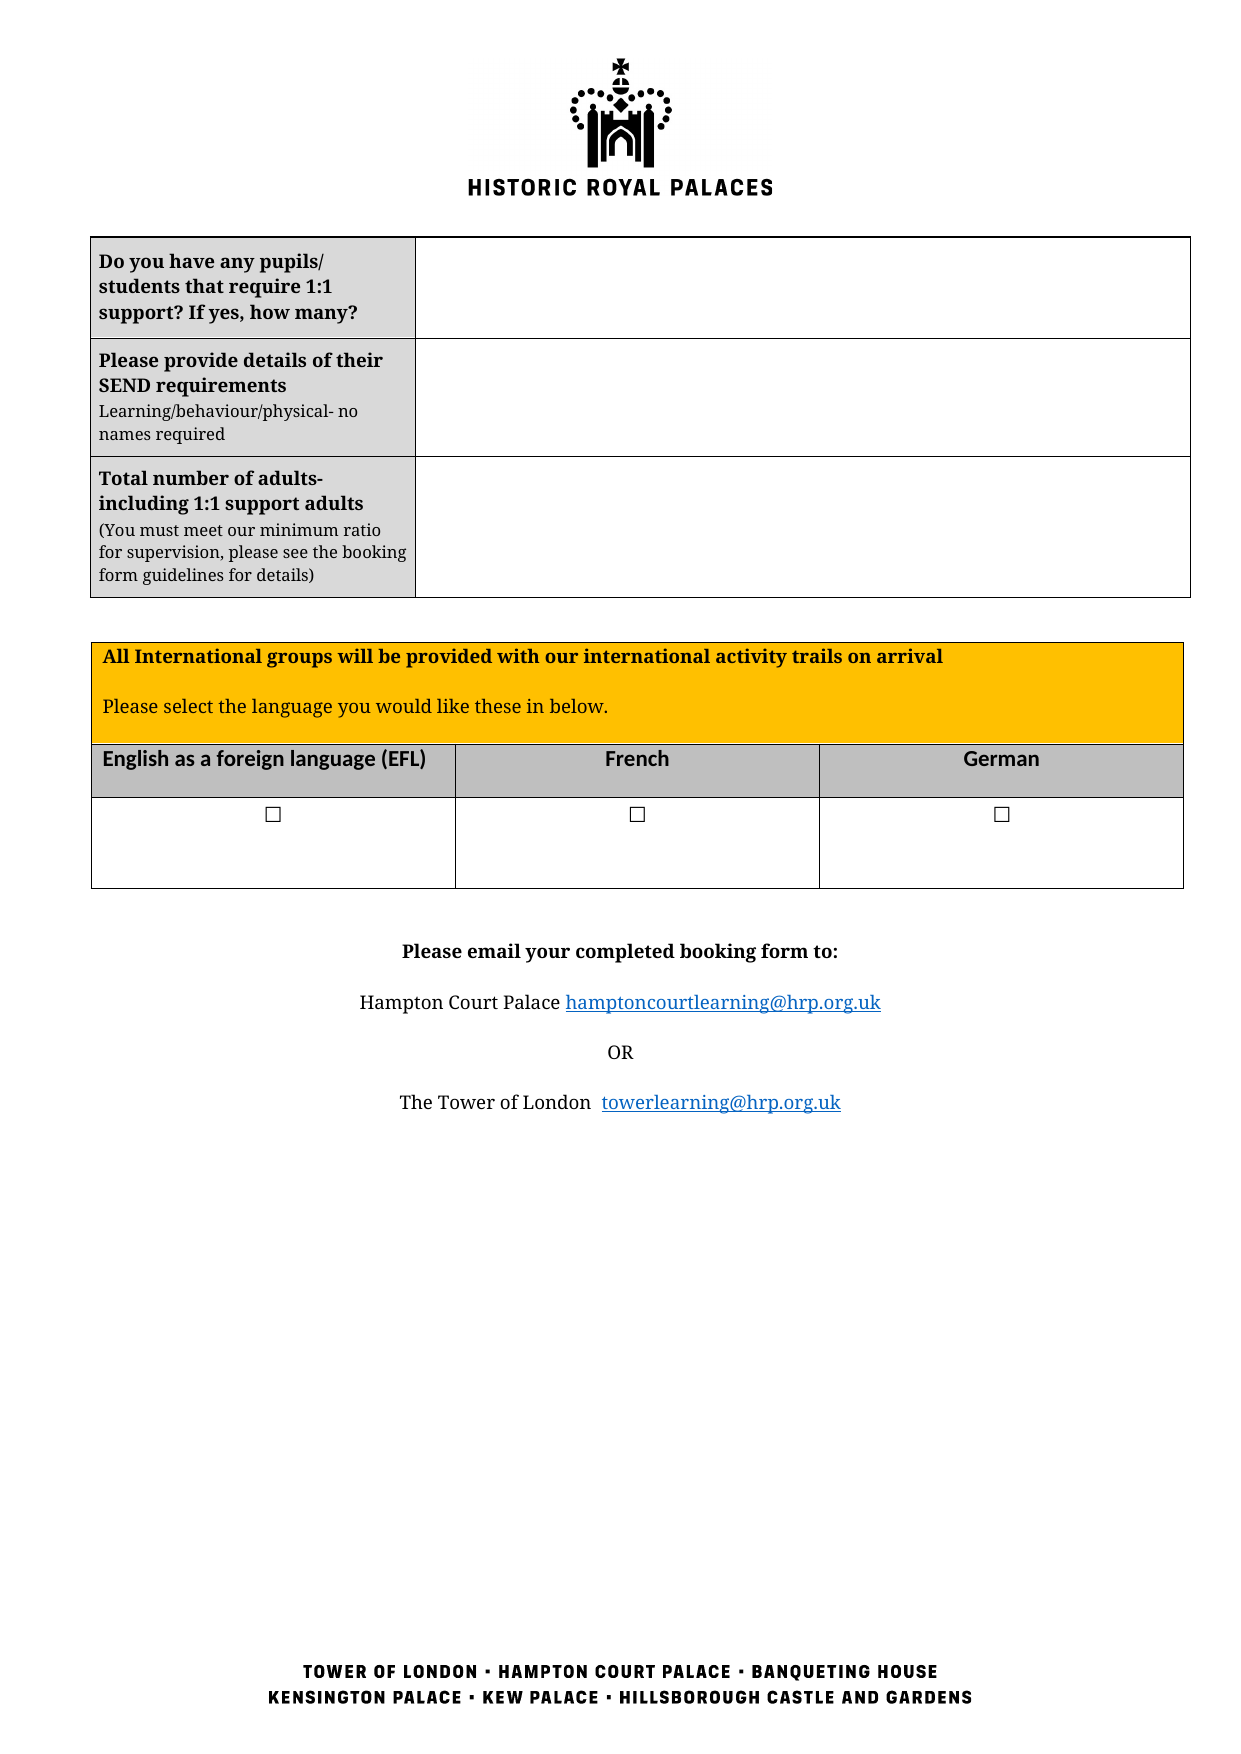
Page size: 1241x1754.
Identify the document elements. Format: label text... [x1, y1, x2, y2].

table_cell English as a foreign language (EFL) [92, 745, 455, 797]
table_cell French [456, 745, 819, 797]
table_cell German [820, 745, 1183, 797]
table_header All International groups will be provided with our international activity trails on arrival Please select the language you would like these in below. [92, 643, 1183, 743]
table_cell Please provide details of their SEND requirements Learning/behaviour/physical- no names required [91, 339, 415, 456]
table_cell Do you have any pupils/ students that require 1:1 support? If yes, how many? [91, 238, 415, 337]
text Please email your completed booking form to: [150, 939, 1090, 964]
picture [268, 1663, 972, 1704]
text OR [150, 1039, 1090, 1064]
table_cell [416, 457, 1190, 597]
table_cell [416, 238, 1190, 337]
table_cell [92, 798, 455, 888]
picture [468, 58, 773, 196]
text The Tower of London towerlearning@hrp.org.uk [150, 1089, 1090, 1115]
text Hampton Court Palace hamptoncourtlearning@hrp.org.uk [150, 989, 1090, 1014]
table_cell [416, 339, 1190, 456]
table_cell Total number of adults- including 1:1 support adults (You must meet our minimum ratio for supervision, please see the booking form guidelines for details) [91, 457, 415, 597]
table_cell [456, 798, 819, 888]
table_cell [820, 798, 1183, 888]
